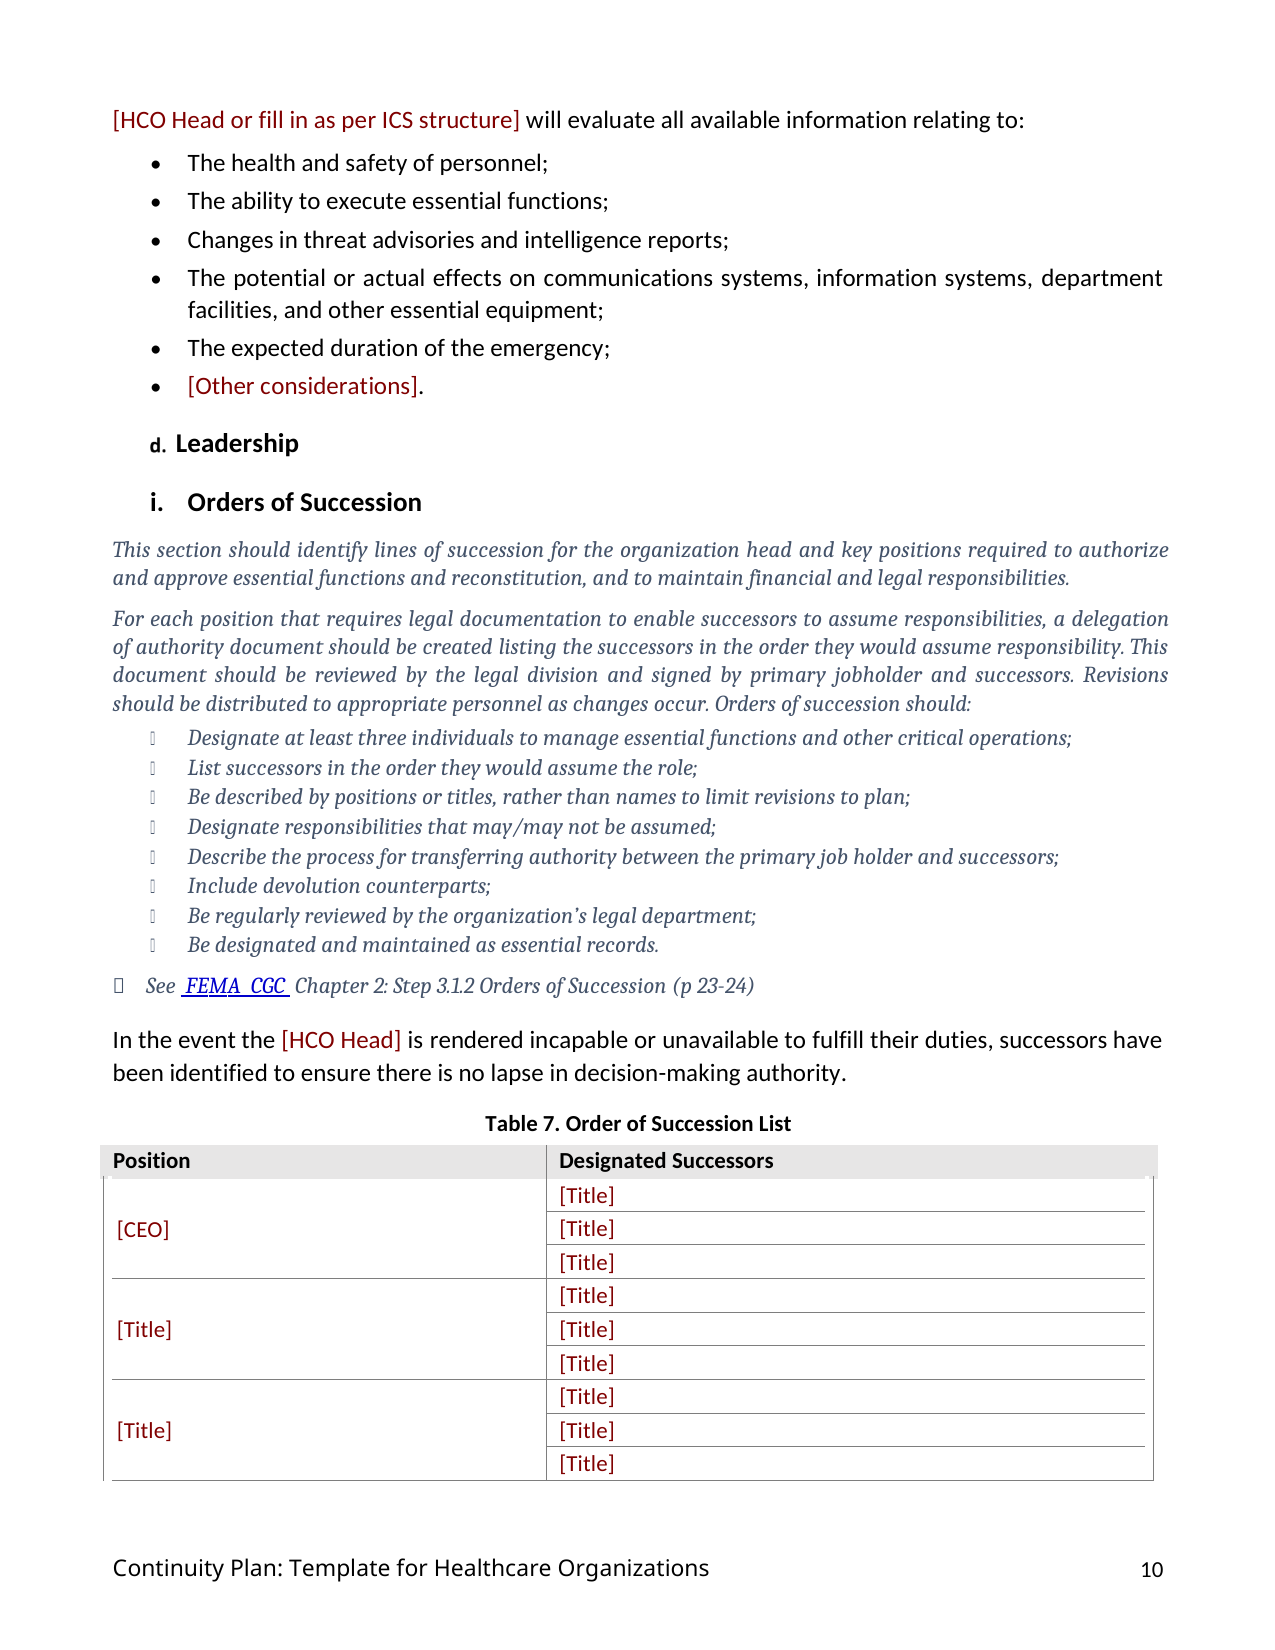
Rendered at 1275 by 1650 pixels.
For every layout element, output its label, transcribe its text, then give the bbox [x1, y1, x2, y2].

text • Changes in threat advisories and intelligence reports; [150, 224, 1177, 254]
text  Designate responsibilities that may/may not be assumed; [150, 813, 1177, 840]
text  Include devolution counterparts; [150, 873, 1177, 899]
table_cell [Title] [547, 1176, 1153, 1211]
text  List successors in the order they would assume the role; [150, 754, 1177, 781]
table_cell [Title] [547, 1379, 1153, 1413]
table_cell [Title] [547, 1345, 1153, 1379]
text  Be described by positions or titles, rather than names to limit revisions to plan; [150, 784, 1177, 810]
text • The expected duration of the emergency; [150, 332, 1177, 362]
table_header Designated Successors [547, 1145, 1149, 1176]
text This section should identify lines of succession for the organization head and key positions required to authorize and approve essential functions and reconstitution, and to maintain financial and legal responsibilities. [112, 537, 1169, 592]
text Table 7. Order of Succession List [481, 1109, 795, 1137]
text • The potential or actual effects on communications systems, information systems, department facilities, and other essential equipment; [150, 262, 1169, 324]
text  Designate at least three individuals to manage essential functions and other critical operations; [150, 725, 1177, 751]
text  Be designated and maintained as essential records. [150, 932, 1177, 958]
text [HCO Head or fill in as per ICS structure] will evaluate all available information relating to: [112, 105, 1177, 135]
text  Describe the process for transferring authority between the primary job holder and successors; [150, 843, 1177, 870]
text  See FEMA CGC Chapter 2: Step 3.1.2 Orders of Succession (p 23-24) [112, 971, 786, 998]
picture [149, 436, 166, 453]
text Leadership [149, 427, 1177, 459]
text  Be regularly reviewed by the organization’s legal department; [150, 902, 1177, 929]
table_cell [Title] [547, 1312, 1153, 1345]
table_cell [Title] [547, 1244, 1153, 1278]
table_cell [Title] [547, 1413, 1153, 1446]
text In the event the [HCO Head] is rendered incapable or unavailable to fulfill their duties, successors have been identified to ensure there is no lapse in decision-making authority. [112, 1024, 1169, 1087]
text • [Other considerations]. [150, 370, 1177, 400]
table_cell [Title] [547, 1278, 1153, 1312]
table_cell [Title] [547, 1211, 1153, 1244]
text • The ability to execute essential functions; [150, 185, 1177, 216]
table_cell [Title] [104, 1278, 546, 1379]
text • The health and safety of personnel; [150, 147, 1177, 178]
text For each position that requires legal documentation to enable successors to assume responsibilities, a delegation of authority document should be created listing the successors in the order they would assume responsibility. This document should be reviewed by the legal division and signed by primary jobholder and successors. Revisions should be distributed to appropriate personnel as changes occur. Orders of succession should: [112, 606, 1169, 717]
table_cell [CEO] [104, 1176, 546, 1278]
table_cell [Title] [104, 1379, 546, 1480]
text i. Orders of Succession [150, 485, 1177, 518]
table_cell [Title] [547, 1446, 1153, 1480]
table_header Position [108, 1145, 546, 1176]
